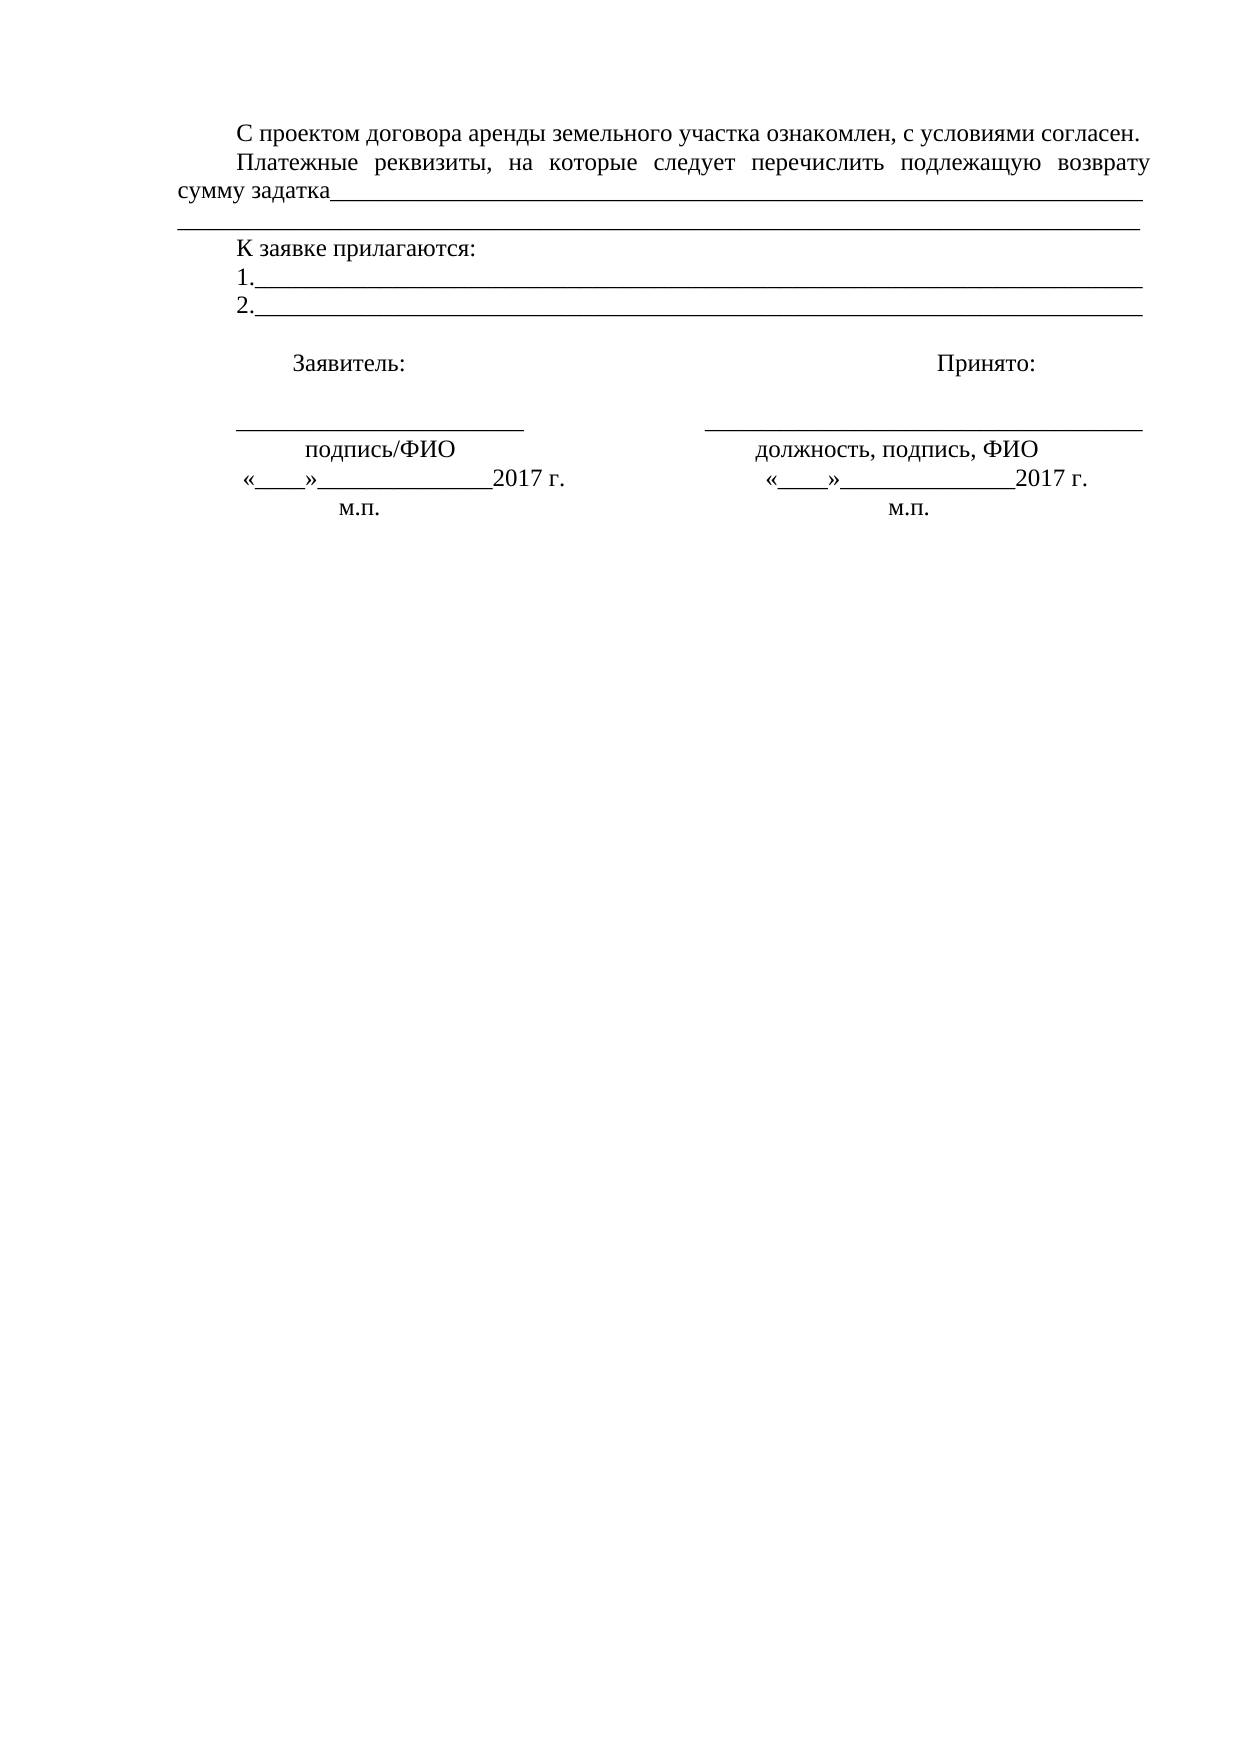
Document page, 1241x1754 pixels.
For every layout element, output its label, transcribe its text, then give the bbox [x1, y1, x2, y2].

text _____________________________________________________________________________ [177, 204, 1152, 233]
text 2._______________________________________________________________________ [177, 291, 1152, 319]
text м.п. м.п. [177, 492, 1152, 521]
text 1._______________________________________________________________________ [177, 262, 1152, 291]
text «____»______________2017 г. «____»______________2017 г. [177, 463, 1152, 492]
text К заявке прилагаются: [177, 233, 1152, 262]
text подпись/ФИО должность, подпись, ФИО [177, 434, 1152, 463]
text _______________________ ___________________________________ [177, 406, 1152, 434]
text С проектом договора аренды земельного участка ознакомлен, с условиями согласен. [177, 118, 1152, 147]
text Заявитель: Принято: [177, 348, 1152, 377]
text Платежные реквизиты, на которые следует перечислить подлежащую возврату сумму задатка_________________________________________________________________ [177, 147, 1152, 204]
